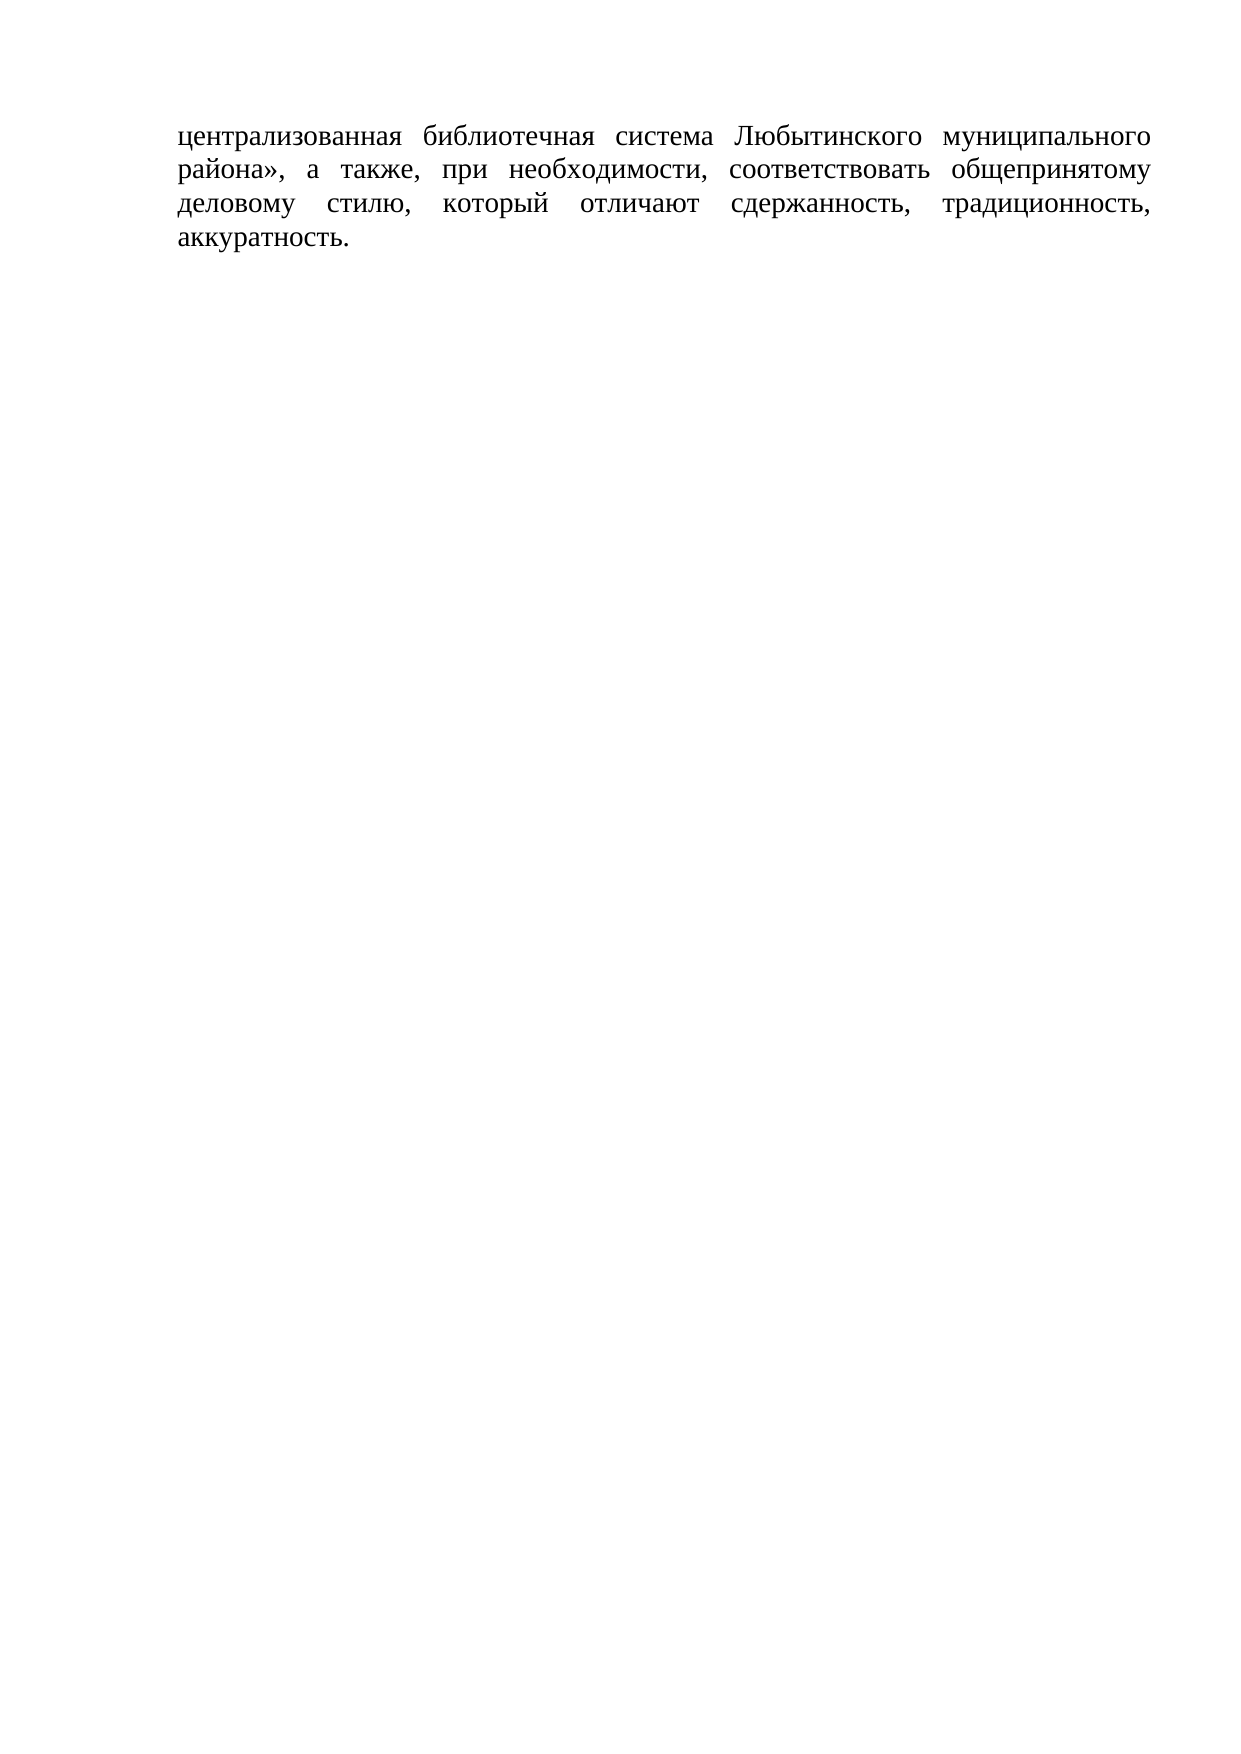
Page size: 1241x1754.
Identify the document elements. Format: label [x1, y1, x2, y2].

text [177, 118, 1152, 252]
